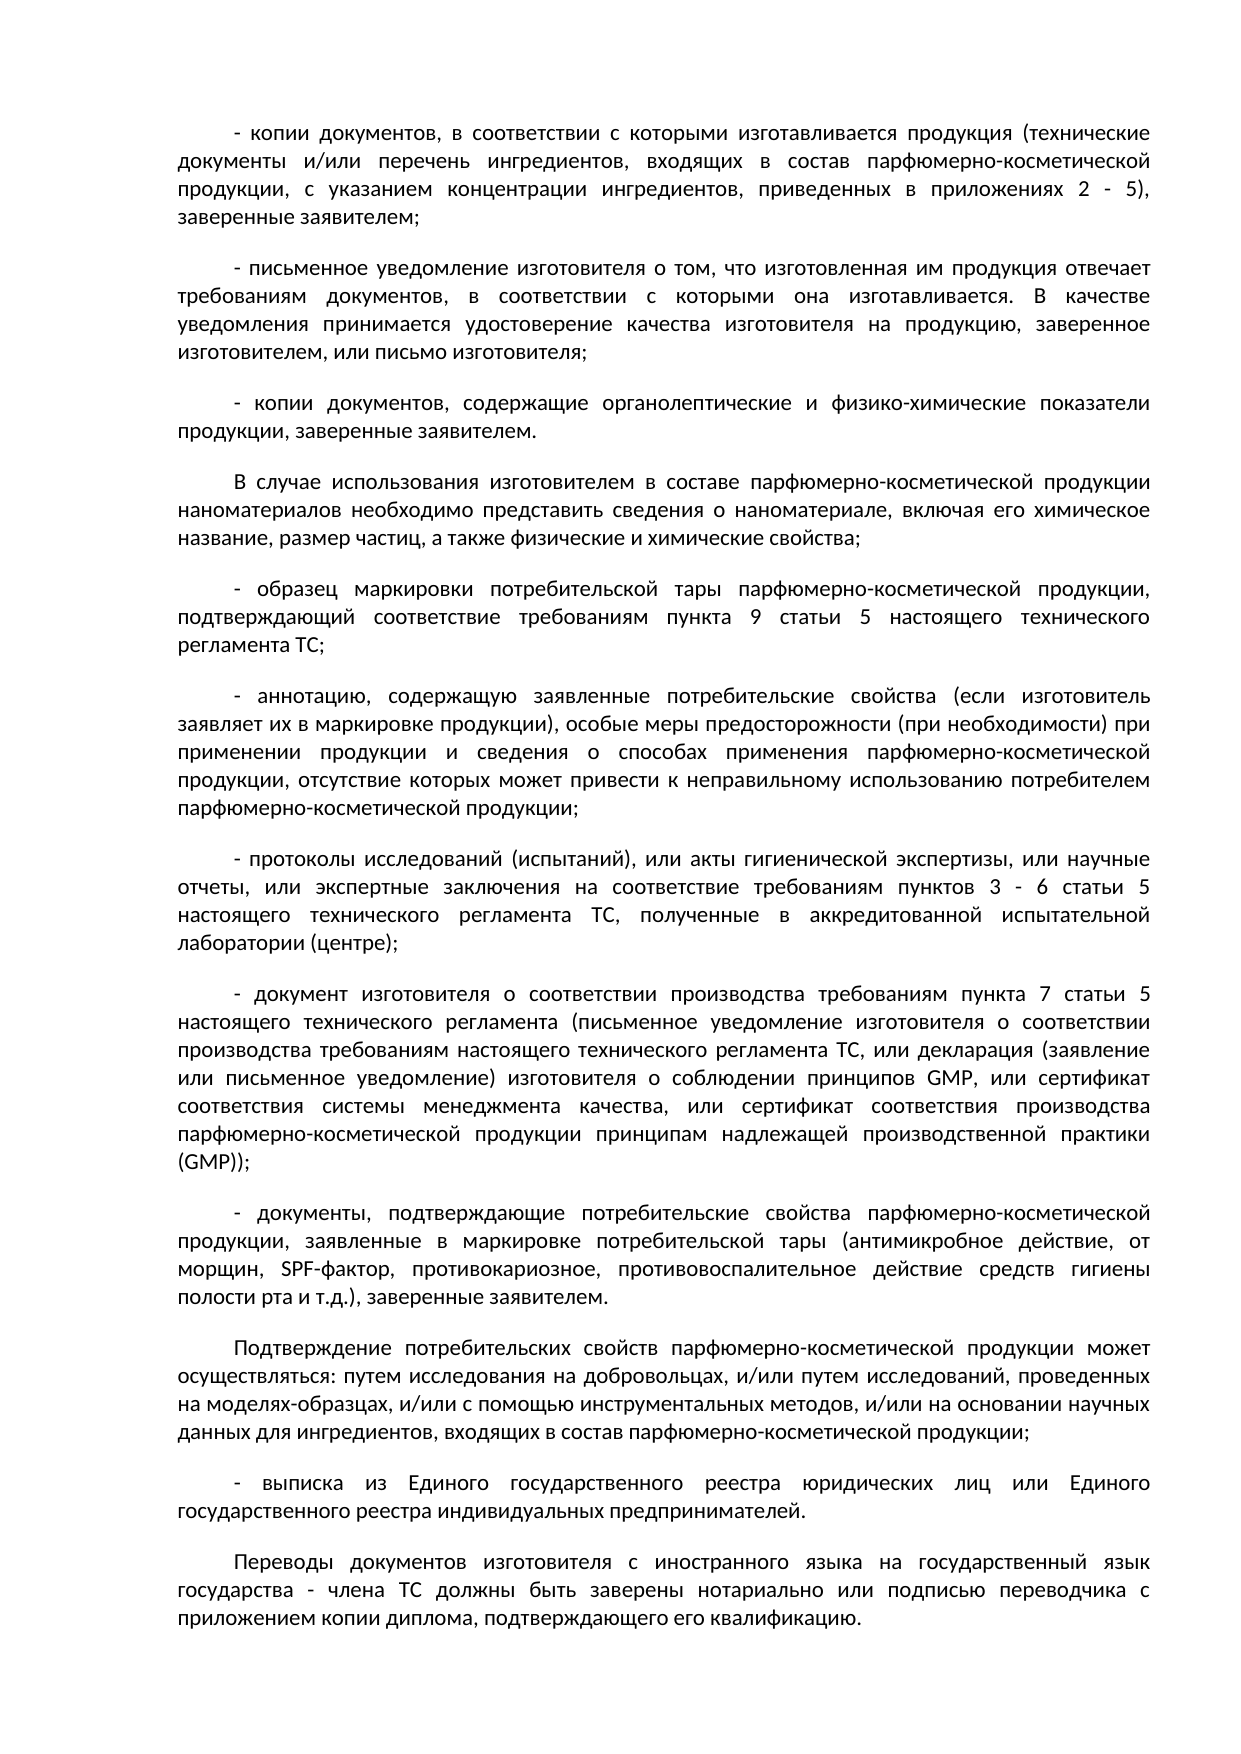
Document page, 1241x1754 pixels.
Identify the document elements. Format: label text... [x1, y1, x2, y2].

text Переводы документов изготовителя с иностранного языка на государственный язык государства - члена ТС должны быть заверены нотариально или подписью переводчика с приложением копии диплома, подтверждающего его квалификацию. [177, 1547, 1152, 1631]
text - копии документов, содержащие органолептические и физико-химические показатели продукции, заверенные заявителем. [177, 388, 1152, 444]
text - выписка из Единого государственного реестра юридических лиц или Единого государственного реестра индивидуальных предпринимателей. [177, 1468, 1152, 1524]
text - письменное уведомление изготовителя о том, что изготовленная им продукция отвечает требованиям документов, в соответствии с которыми она изготавливается. В качестве уведомления принимается удостоверение качества изготовителя на продукцию, заверенное изготовителем, или письмо изготовителя; [177, 253, 1152, 365]
text - протоколы исследований (испытаний), или акты гигиенической экспертизы, или научные отчеты, или экспертные заключения на соответствие требованиям пунктов 3 - 6 статьи 5 настоящего технического регламента ТС, полученные в аккредитованной испытательной лаборатории (центре); [177, 844, 1152, 956]
text - образец маркировки потребительской тары парфюмерно-косметической продукции, подтверждающий соответствие требованиям пункта 9 статьи 5 настоящего технического регламента ТС; [177, 574, 1152, 658]
text - аннотацию, содержащую заявленные потребительские свойства (если изготовитель заявляет их в маркировке продукции), особые меры предосторожности (при необходимости) при применении продукции и сведения о способах применения парфюмерно-косметической продукции, отсутствие которых может привести к неправильному использованию потребителем парфюмерно-косметической продукции; [177, 681, 1152, 821]
text - документы, подтверждающие потребительские свойства парфюмерно-косметической продукции, заявленные в маркировке потребительской тары (антимикробное действие, от морщин, SPF-фактор, противокариозное, противовоспалительное действие средств гигиены полости рта и т.д.), заверенные заявителем. [177, 1198, 1152, 1310]
text - копии документов, в соответствии с которыми изготавливается продукция (технические документы и/или перечень ингредиентов, входящих в состав парфюмерно-косметической продукции, с указанием концентрации ингредиентов, приведенных в приложениях 2 - 5), заверенные заявителем; [177, 118, 1152, 230]
text - документ изготовителя о соответствии производства требованиям пункта 7 статьи 5 настоящего технического регламента (письменное уведомление изготовителя о соответствии производства требованиям настоящего технического регламента ТС, или декларация (заявление или письменное уведомление) изготовителя о соблюдении принципов GMP, или сертификат соответствия системы менеджмента качества, или сертификат соответствия производства парфюмерно-косметической продукции принципам надлежащей производственной практики (GMP)); [177, 979, 1152, 1175]
text Подтверждение потребительских свойств парфюмерно-косметической продукции может осуществляться: путем исследования на добровольцах, и/или путем исследований, проведенных на моделях-образцах, и/или с помощью инструментальных методов, и/или на основании научных данных для ингредиентов, входящих в состав парфюмерно-косметической продукции; [177, 1333, 1152, 1445]
text В случае использования изготовителем в составе парфюмерно-косметической продукции наноматериалов необходимо представить сведения о наноматериале, включая его химическое название, размер частиц, а также физические и химические свойства; [177, 467, 1152, 551]
